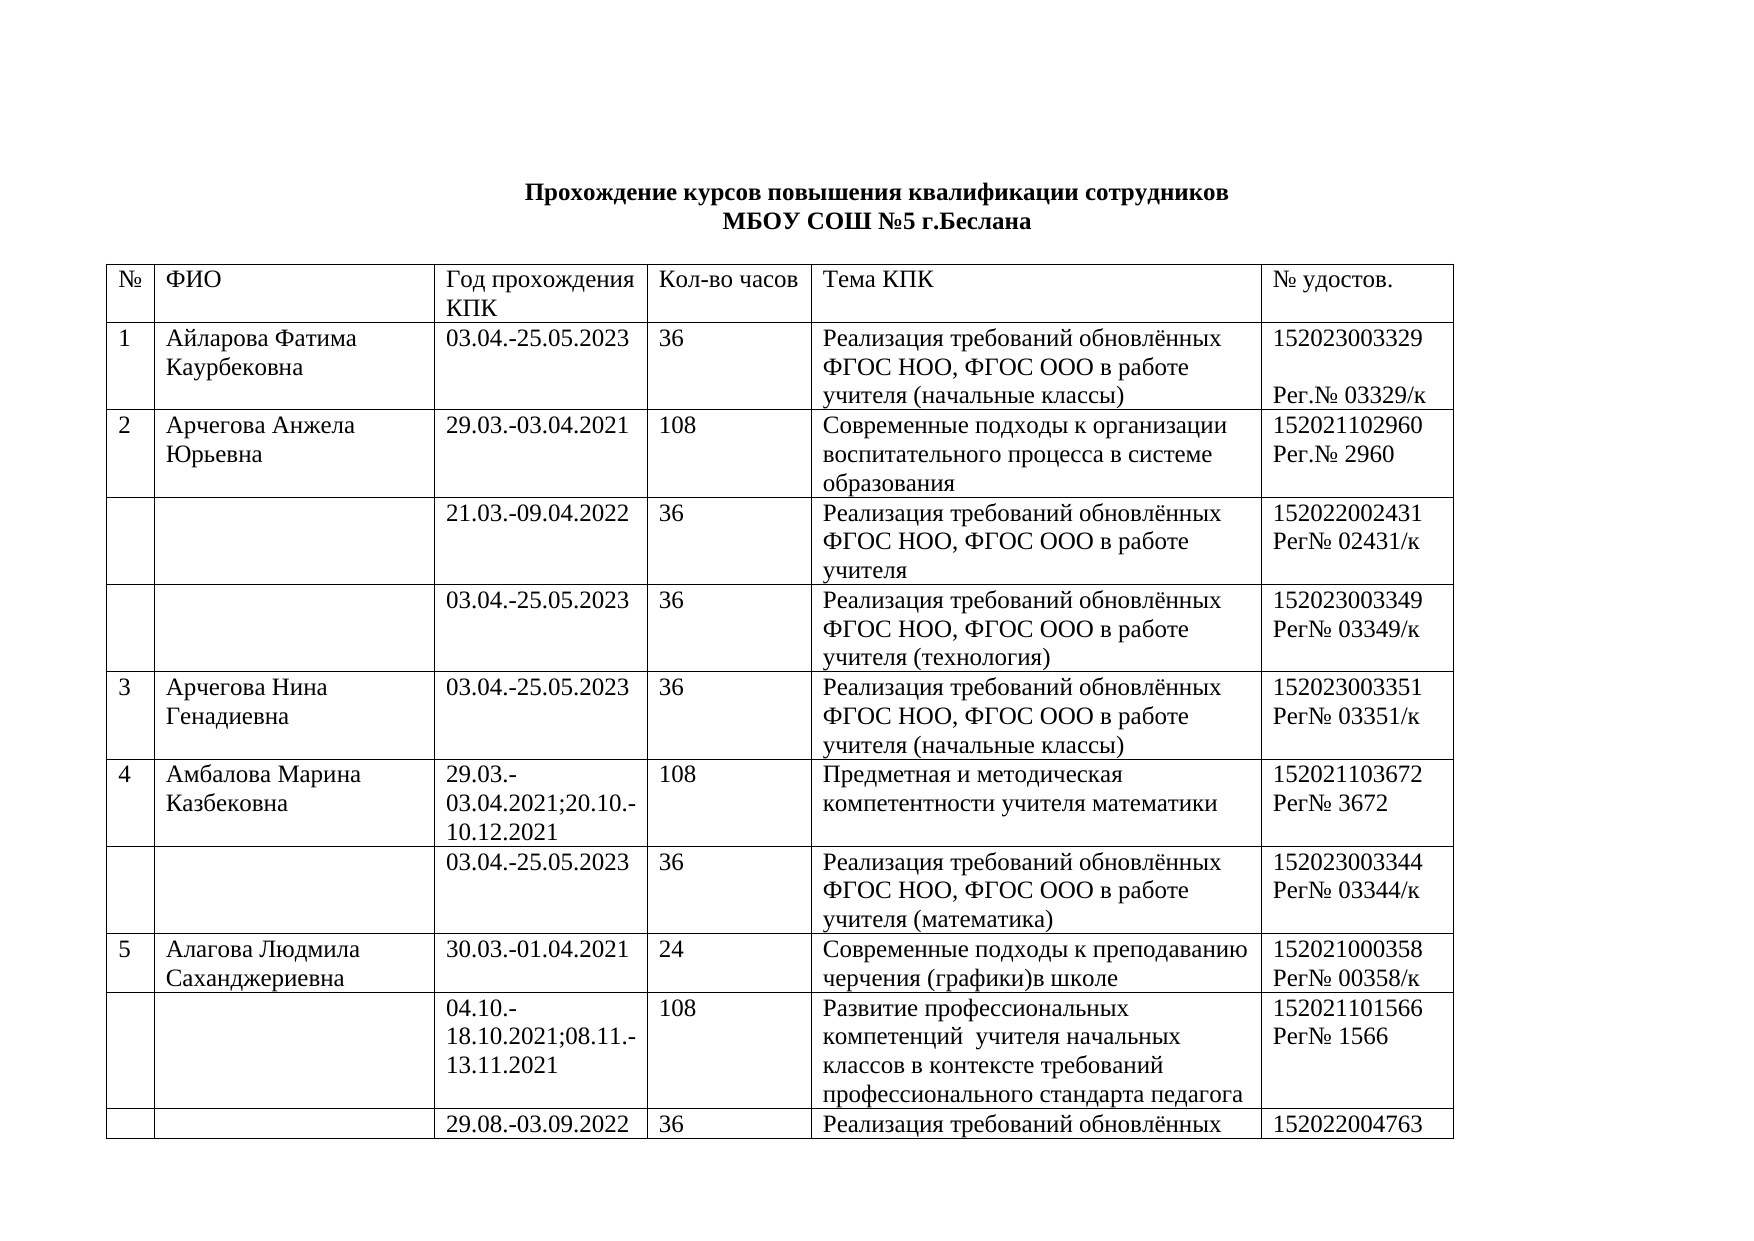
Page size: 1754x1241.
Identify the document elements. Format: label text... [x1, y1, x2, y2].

table_cell [107, 1109, 154, 1137]
text Прохождение курсов повышения квалификации сотрудников [118, 177, 1636, 206]
table_cell 29.08.-03.09.2022 [435, 1109, 647, 1137]
text МБОУ СОШ №5 г.Беслана [118, 206, 1636, 235]
table_cell Современные подходы к преподаванию черчения (графики)в школе [812, 934, 1261, 992]
table_cell [155, 498, 434, 584]
table_header Год прохождения КПК [435, 265, 647, 322]
table_cell 24 [648, 934, 811, 992]
table_cell [155, 1109, 434, 1137]
table_cell Развитие профессиональных компетенций учителя начальных классов в контексте требований профессионального стандарта педагога [812, 993, 1261, 1108]
table_cell 3 [107, 672, 154, 758]
table_cell 36 [648, 323, 811, 409]
table_cell [107, 993, 154, 1108]
table_cell 2 [107, 410, 154, 497]
table_cell Амбалова Марина Казбековна [155, 760, 434, 846]
table_cell [155, 993, 434, 1108]
table_cell 152021000358 Рег№ 00358/к [1262, 934, 1453, 992]
table_cell 152021103672 Рег№ 3672 [1262, 760, 1453, 846]
table_cell Современные подходы к организации воспитательного процесса в системе образования [812, 410, 1261, 497]
table_cell 36 [648, 847, 811, 933]
table_cell 108 [648, 993, 811, 1108]
table_cell 152023003344 Рег№ 03344/к [1262, 847, 1453, 933]
table_header № [107, 265, 154, 322]
table_cell 30.03.-01.04.2021 [435, 934, 647, 992]
table_cell 152021102960 Рег.№ 2960 [1262, 410, 1453, 497]
table_cell 36 [648, 1109, 811, 1137]
table_cell Реализация требований обновлённых ФГОС НОО, ФГОС ООО в работе учителя (технология) [812, 585, 1261, 671]
table_cell [155, 585, 434, 671]
table_cell Предметная и методическая компетентности учителя математики [812, 760, 1261, 846]
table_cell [1262, 1109, 1453, 1137]
table_cell 36 [648, 498, 811, 584]
table_cell 152022002431 Рег№ 02431/к [1262, 498, 1453, 584]
table_cell 108 [648, 760, 811, 846]
table_cell 4 [107, 760, 154, 846]
table_cell 152021101566 Рег№ 1566 [1262, 993, 1453, 1108]
table_cell 1 [107, 323, 154, 409]
table_cell Реализация требований обновлённых ФГОС НОО, ФГОС ООО в работе учителя (начальные классы) [812, 672, 1261, 758]
table_cell 5 [107, 934, 154, 992]
table_cell Реализация требований обновлённых ФГОС НОО, ФГОС ООО в работе учителя (математика) [812, 847, 1261, 933]
table_cell Алагова Людмила Саханджериевна [155, 934, 434, 992]
table_cell 03.04.-25.05.2023 [435, 323, 647, 409]
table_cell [812, 1109, 1261, 1137]
table_cell 03.04.-25.05.2023 [435, 847, 647, 933]
table_cell 152023003349 Рег№ 03349/к [1262, 585, 1453, 671]
table_cell [107, 585, 154, 671]
table_cell Реализация требований обновлённых ФГОС НОО, ФГОС ООО в работе учителя [812, 498, 1261, 584]
table_cell 152023003351 Рег№ 03351/к [1262, 672, 1453, 758]
table_cell 03.04.-25.05.2023 [435, 672, 647, 758]
table_header № удостов. [1262, 265, 1453, 322]
table_cell Реализация требований обновлённых ФГОС НОО, ФГОС ООО в работе учителя (начальные классы) [812, 323, 1261, 409]
table_cell 152023003329 Рег.№ 03329/к [1262, 323, 1453, 409]
table_cell [107, 498, 154, 584]
table_cell 36 [648, 672, 811, 758]
table_cell 03.04.-25.05.2023 [435, 585, 647, 671]
table_cell 29.03.-03.04.2021;20.10.-10.12.2021 [435, 760, 647, 846]
table_cell Арчегова Анжела Юрьевна [155, 410, 434, 497]
table_header ФИО [155, 265, 434, 322]
table_header Тема КПК [812, 265, 1261, 322]
table_cell 21.03.-09.04.2022 [435, 498, 647, 584]
table_cell Арчегова Нина Генадиевна [155, 672, 434, 758]
table_cell 36 [648, 585, 811, 671]
table_cell [107, 847, 154, 933]
table_cell 29.03.-03.04.2021 [435, 410, 647, 497]
table_header Кол-во часов [648, 265, 811, 322]
table_cell 108 [648, 410, 811, 497]
table_cell 04.10.-18.10.2021;08.11.-13.11.2021 [435, 993, 647, 1108]
table_cell Айларова Фатима Каурбековна [155, 323, 434, 409]
table_cell [155, 847, 434, 933]
